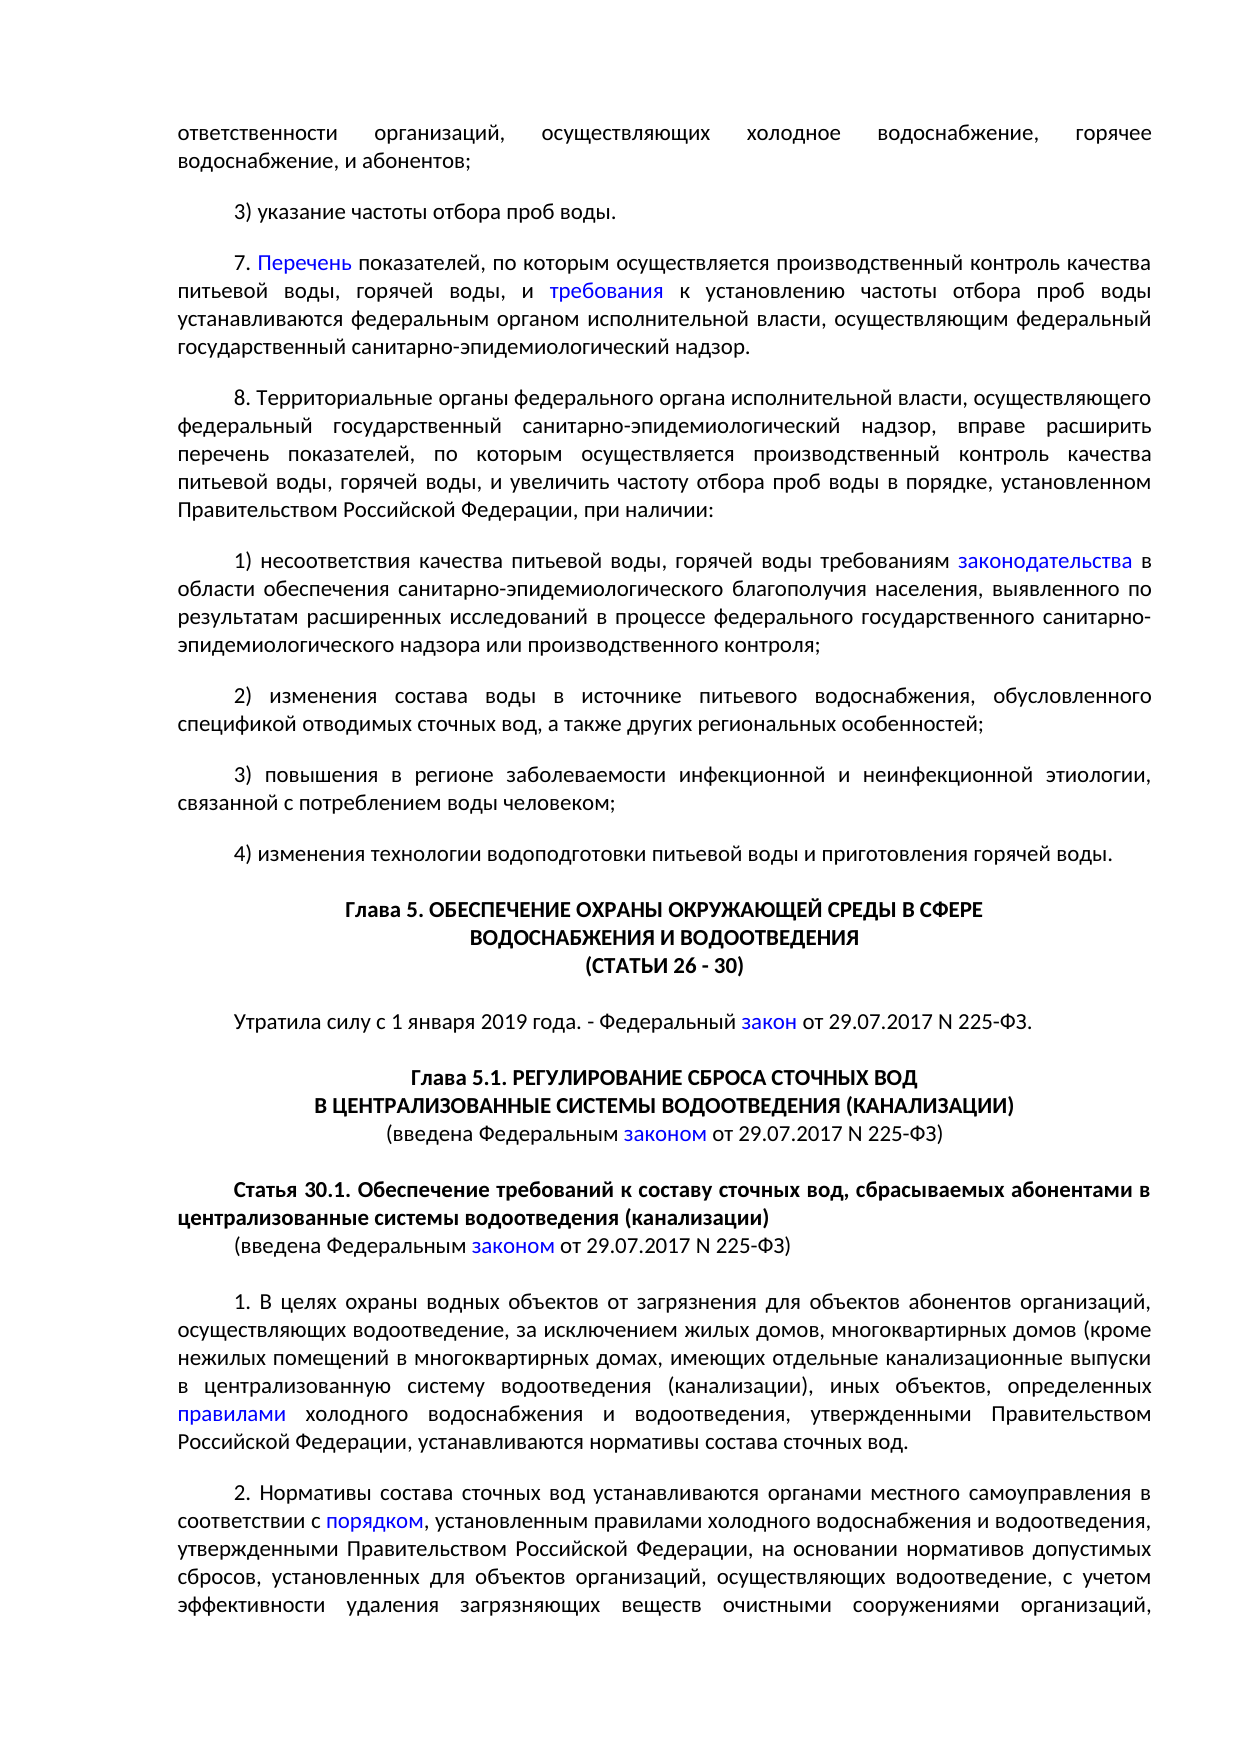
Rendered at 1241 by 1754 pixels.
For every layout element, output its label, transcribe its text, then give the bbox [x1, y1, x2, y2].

title ВОДОСНАБЖЕНИЯ И ВОДООТВЕДЕНИЯ [177, 923, 1152, 951]
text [177, 118, 1152, 174]
title Статья 30.1. Обеспечение требований к составу сточных вод, сбрасываемых абонентами в централизованные системы водоотведения (канализации) [177, 1175, 1152, 1231]
text 3) повышения в регионе заболеваемости инфекционной и неинфекционной этиологии, связанной с потреблением воды человеком; [177, 760, 1152, 816]
title В ЦЕНТРАЛИЗОВАННЫЕ СИСТЕМЫ ВОДООТВЕДЕНИЯ (КАНАЛИЗАЦИИ) [177, 1091, 1152, 1119]
text 2) изменения состава воды в источнике питьевого водоснабжения, обусловленного спецификой отводимых сточных вод, а также других региональных особенностей; [177, 681, 1152, 737]
text 7. Перечень показателей, по которым осуществляется производственный контроль качества питьевой воды, горячей воды, и требования к установлению частоты отбора проб воды устанавливаются федеральным органом исполнительной власти, осуществляющим федеральный государственный санитарно-эпидемиологический надзор. [177, 248, 1152, 360]
text Утратила силу с 1 января 2019 года. - Федеральный закон от 29.07.2017 N 225-ФЗ. [177, 1007, 1152, 1035]
text 4) изменения технологии водоподготовки питьевой воды и приготовления горячей воды. [177, 839, 1152, 867]
text (введена Федеральным законом от 29.07.2017 N 225-ФЗ) [177, 1231, 1152, 1259]
title Глава 5. ОБЕСПЕЧЕНИЕ ОХРАНЫ ОКРУЖАЮЩЕЙ СРЕДЫ В СФЕРЕ [177, 895, 1152, 923]
text 8. Территориальные органы федерального органа исполнительной власти, осуществляющего федеральный государственный санитарно-эпидемиологический надзор, вправе расширить перечень показателей, по которым осуществляется производственный контроль качества питьевой воды, горячей воды, и увеличить частоту отбора проб воды в порядке, установленном Правительством Российской Федерации, при наличии: [177, 383, 1152, 523]
title Глава 5.1. РЕГУЛИРОВАНИЕ СБРОСА СТОЧНЫХ ВОД [177, 1063, 1152, 1091]
text 1. В целях охраны водных объектов от загрязнения для объектов абонентов организаций, осуществляющих водоотведение, за исключением жилых домов, многоквартирных домов (кроме нежилых помещений в многоквартирных домах, имеющих отдельные канализационные выпуски в централизованную систему водоотведения (канализации), иных объектов, определенных правилами холодного водоснабжения и водоотведения, утвержденными Правительством Российской Федерации, устанавливаются нормативы состава сточных вод. [177, 1287, 1152, 1455]
text (введена Федеральным законом от 29.07.2017 N 225-ФЗ) [177, 1119, 1152, 1147]
text 3) указание частоты отбора проб воды. [177, 197, 1152, 225]
title (СТАТЬИ 26 - 30) [177, 951, 1152, 979]
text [177, 1478, 1152, 1618]
text 1) несоответствия качества питьевой воды, горячей воды требованиям законодательства в области обеспечения санитарно-эпидемиологического благополучия населения, выявленного по результатам расширенных исследований в процессе федерального государственного санитарно-эпидемиологического надзора или производственного контроля; [177, 546, 1152, 658]
